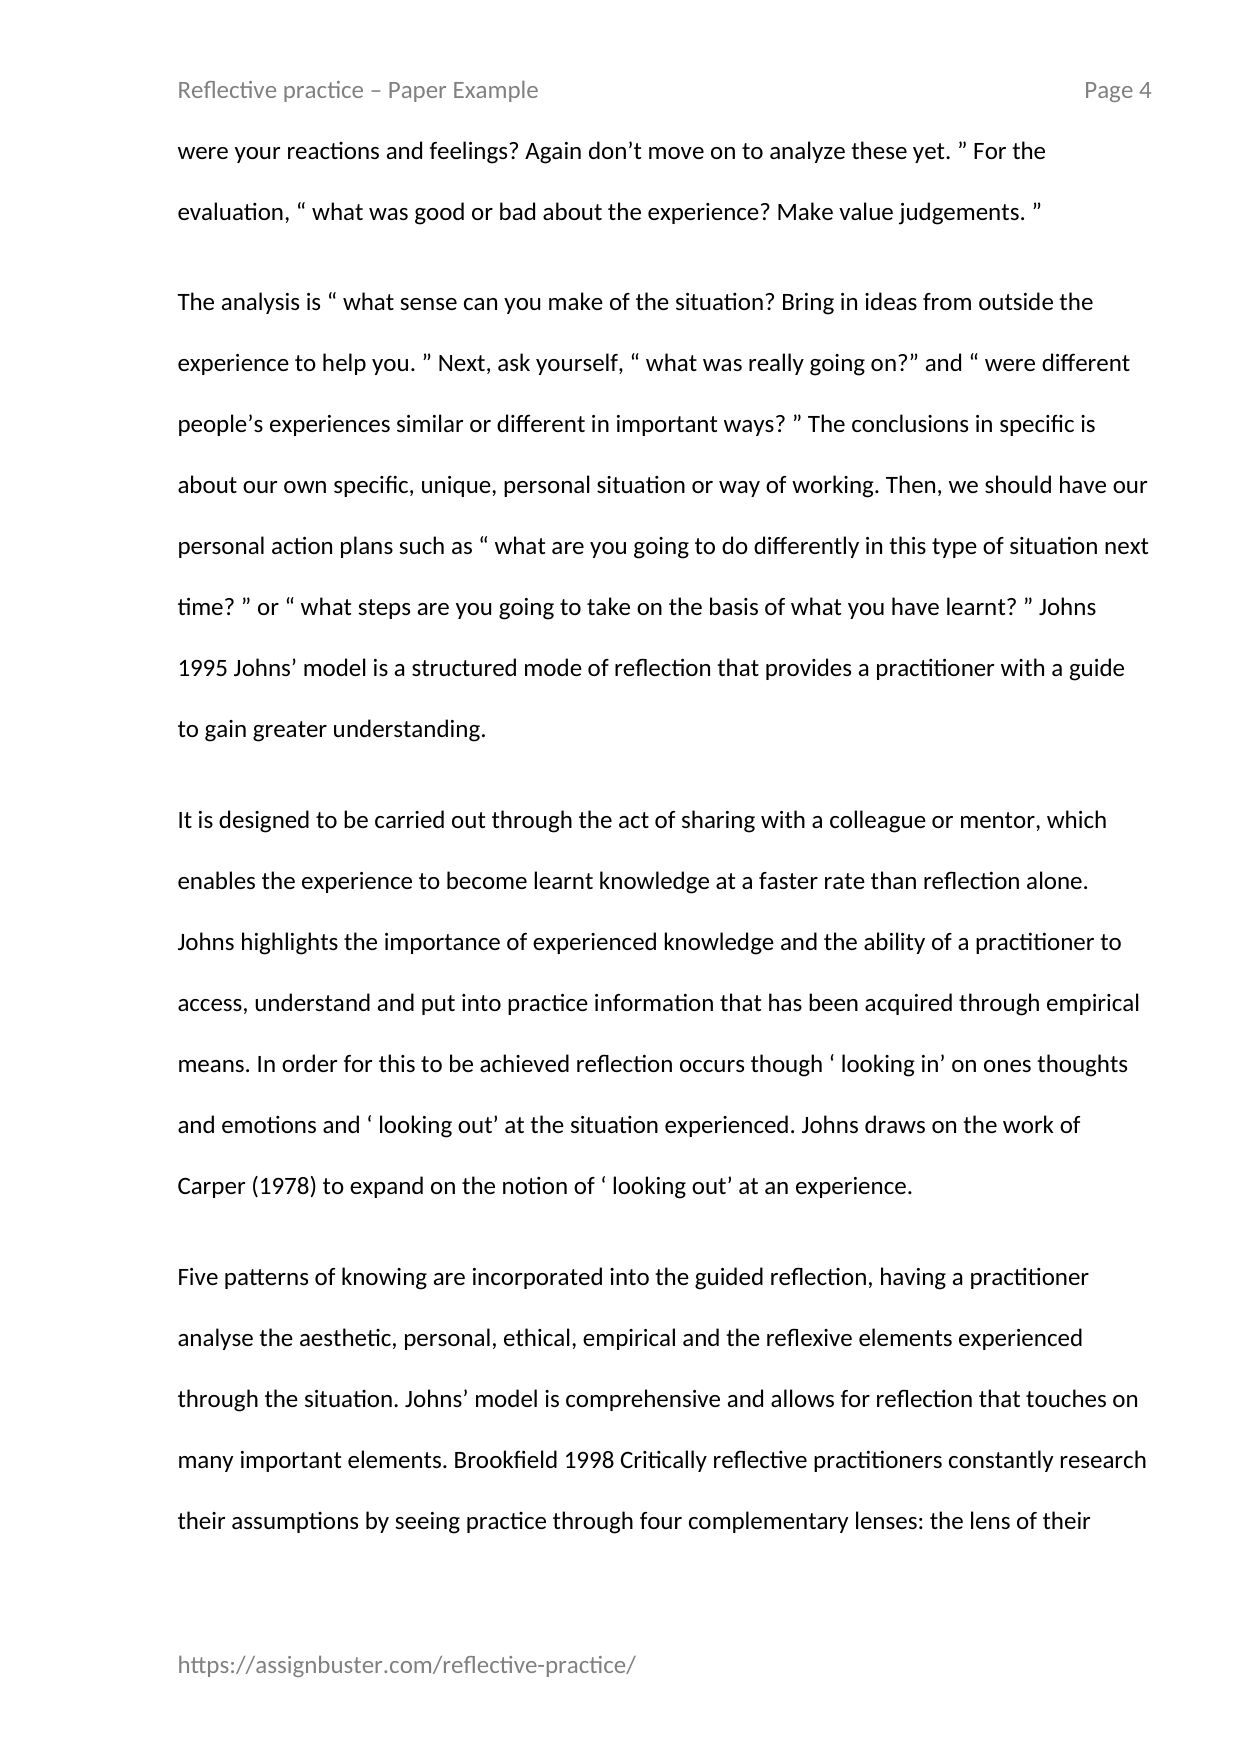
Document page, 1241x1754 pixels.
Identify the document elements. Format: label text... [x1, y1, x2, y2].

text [177, 135, 1152, 226]
text It is designed to be carried out through the act of sharing with a colleague or mentor, which enables the experience to become learnt knowledge at a faster rate than reflection alone. Johns highlights the importance of experienced knowledge and the ability of a practitioner to access, understand and put into practice information that has been acquired through empirical means. In order for this to be achieved reflection occurs though ‘ looking in’ on ones thoughts and emotions and ‘ looking out’ at the situation experienced. Johns draws on the work of Carper (1978) to expand on the notion of ‘ looking out’ at an experience. [177, 804, 1152, 1201]
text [177, 1261, 1152, 1536]
text The analysis is “ what sense can you make of the situation? Bring in ideas from outside the experience to help you. ” Next, ask yourself, “ what was really going on?” and “ were different people’s experiences similar or different in important ways? ” The conclusions in specific is about our own specific, unique, personal situation or way of working. Then, we should have our personal action plans such as “ what are you going to do differently in this type of situation next time? ” or “ what steps are you going to take on the basis of what you have learnt? ” Johns 1995 Johns’ model is a structured mode of reflection that provides a practitioner with a guide to gain greater understanding. [177, 286, 1152, 744]
